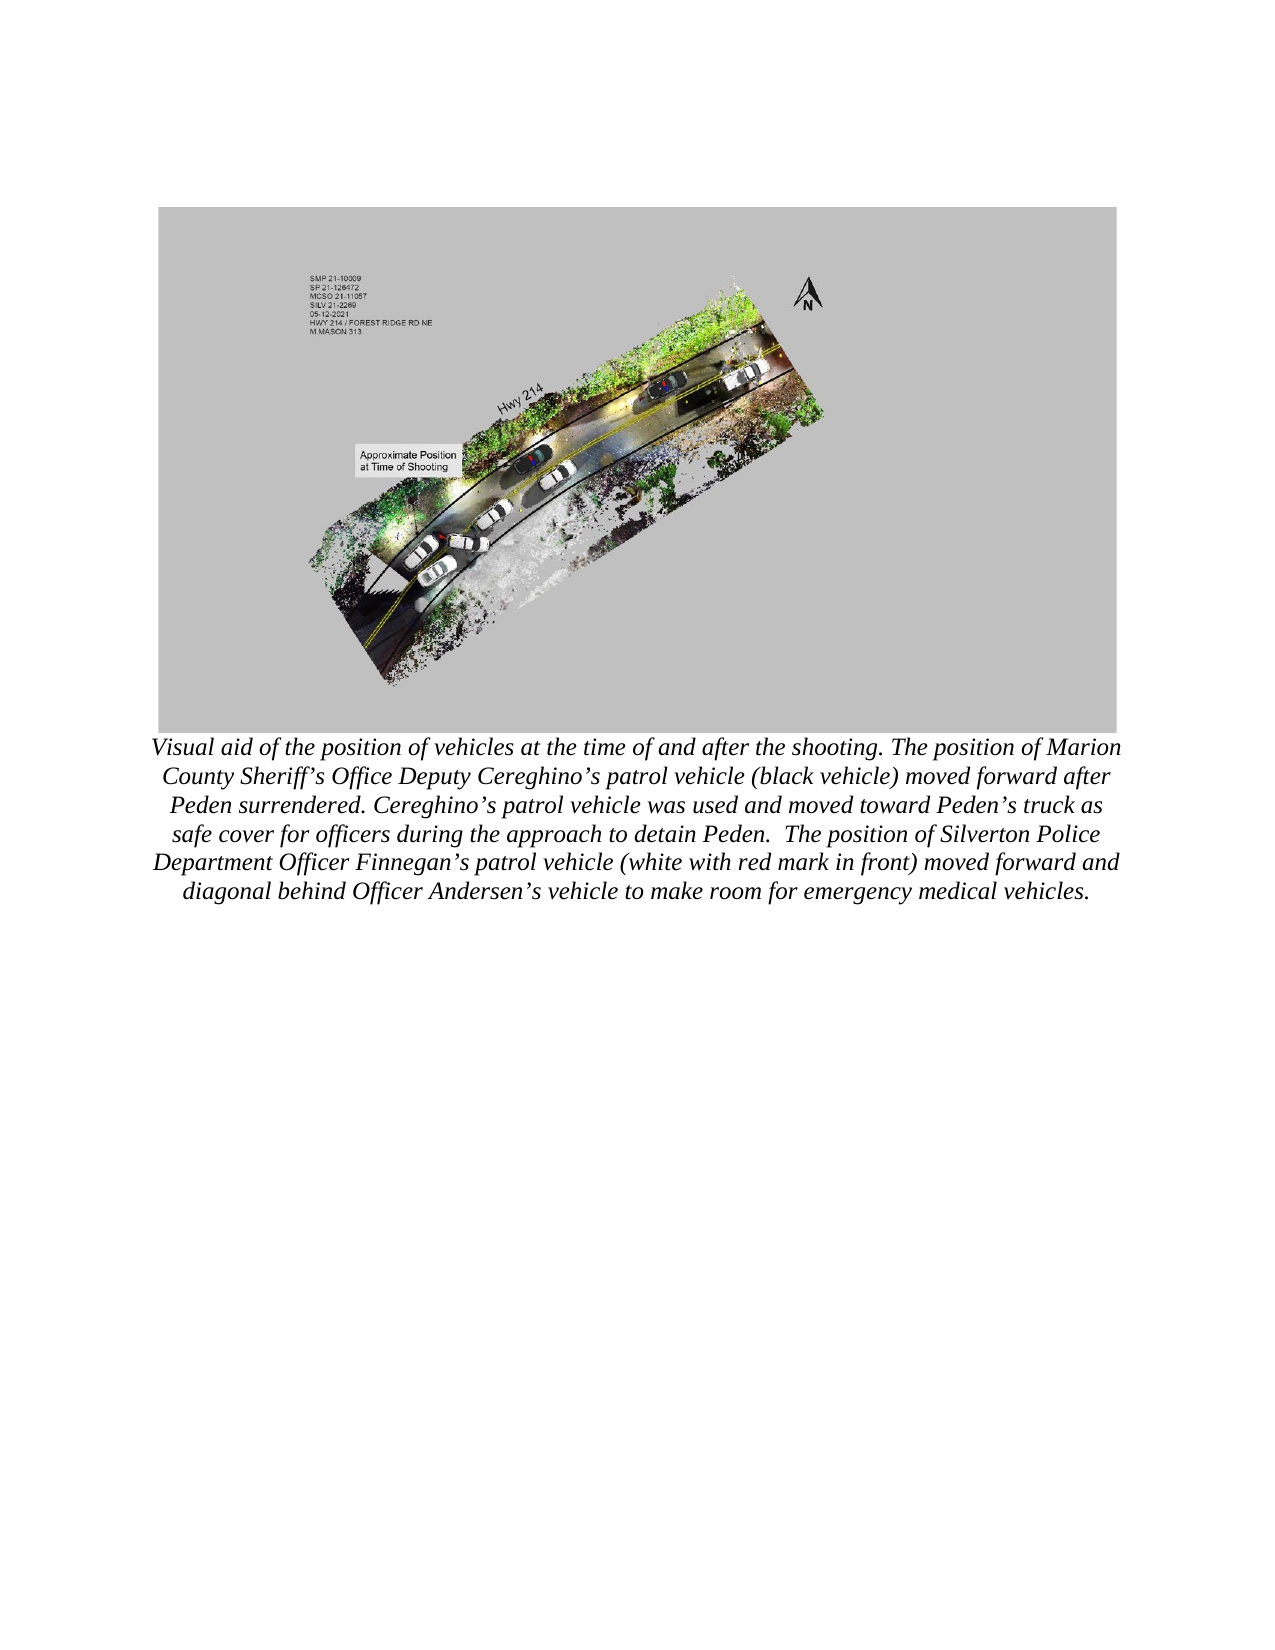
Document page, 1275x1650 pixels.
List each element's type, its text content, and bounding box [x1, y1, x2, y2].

picture [158, 207, 1117, 733]
text Visual aid of the position of vehicles at the time of and after the shooting. The position of Marion County Sheriff’s Office Deputy Cereghino’s patrol vehicle (black vehicle) moved forward after Peden surrendered. Cereghino’s patrol vehicle was used and moved toward Peden’s truck as safe cover for officers during the approach to detain Peden. The position of Silverton Police Department Officer Finnegan’s patrol vehicle (white with red mark in front) moved forward and diagonal behind Officer Andersen’s vehicle to make room for emergency medical vehicles. [150, 732, 1125, 905]
